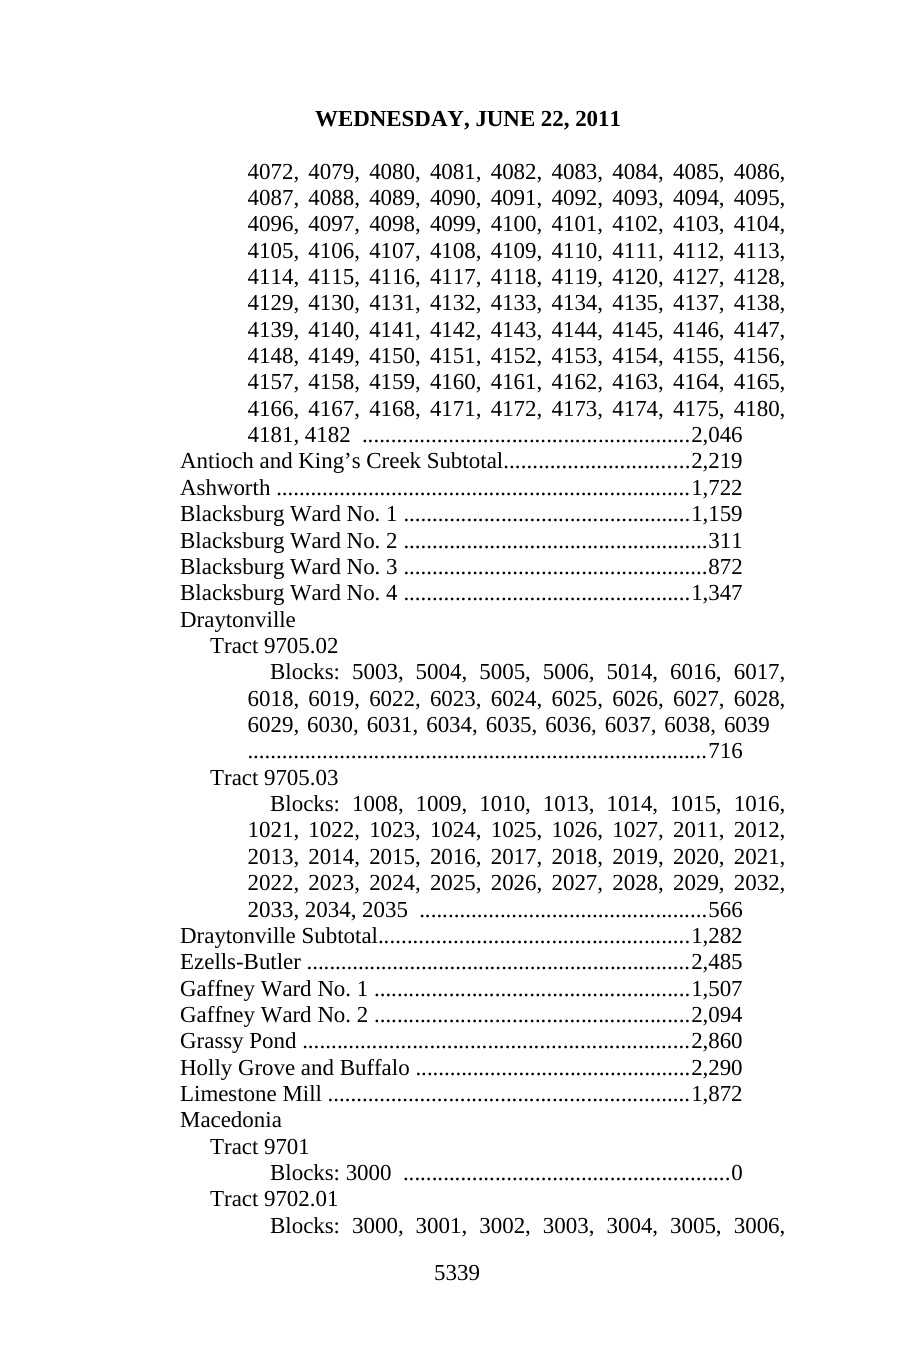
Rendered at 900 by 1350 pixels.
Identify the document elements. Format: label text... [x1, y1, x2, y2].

text Gaffney Ward No. 2 2,094 [157, 1001, 786, 1027]
text Gaffney Ward No. 1 1,507 [157, 975, 786, 1001]
text Draytonville [157, 606, 786, 632]
text Macedonia [157, 1106, 786, 1133]
text Holly Grove and Buffalo 2,290 [157, 1054, 786, 1080]
text Blacksburg Ward No. 1 1,159 [157, 500, 786, 527]
text Blocks: 5003, 5004, 5005, 5006, 5014, 6016, 6017, 6018, 6019, 6022, 6023, 6024, 6025, 6026, 6027, 6028, 6029, 6030, 6031, 6034, 6035, 6036, 6037, 6038, 6039 716 [247, 658, 786, 764]
text Blacksburg Ward No. 2 311 [157, 527, 786, 553]
text Blocks: 1008, 1009, 1010, 1013, 1014, 1015, 1016, 1021, 1022, 1023, 1024, 1025, 1026, 1027, 2011, 2012, 2013, 2014, 2015, 2016, 2017, 2018, 2019, 2020, 2021, 2022, 2023, 2024, 2025, 2026, 2027, 2028, 2029, 2032, 2033, 2034, 2035 566 [247, 790, 786, 922]
text Blacksburg Ward No. 3 872 [157, 553, 786, 579]
text Ezells-Butler 2,485 [157, 948, 786, 975]
text Tract 9705.03 [187, 764, 786, 790]
text Ashworth 1,722 [157, 474, 786, 500]
text Tract 9705.02 [187, 632, 786, 658]
text Limestone Mill 1,872 [157, 1080, 786, 1106]
text Draytonville Subtotal 1,282 [157, 922, 786, 948]
text Tract 9701 [187, 1133, 786, 1159]
text Tract 9702.01 [187, 1186, 786, 1212]
text Blocks: 3000 0 [247, 1159, 786, 1186]
text Antioch and King’s Creek Subtotal 2,219 [157, 448, 786, 474]
text Grassy Pond 2,860 [157, 1027, 786, 1054]
text Blacksburg Ward No. 4 1,347 [157, 579, 786, 606]
